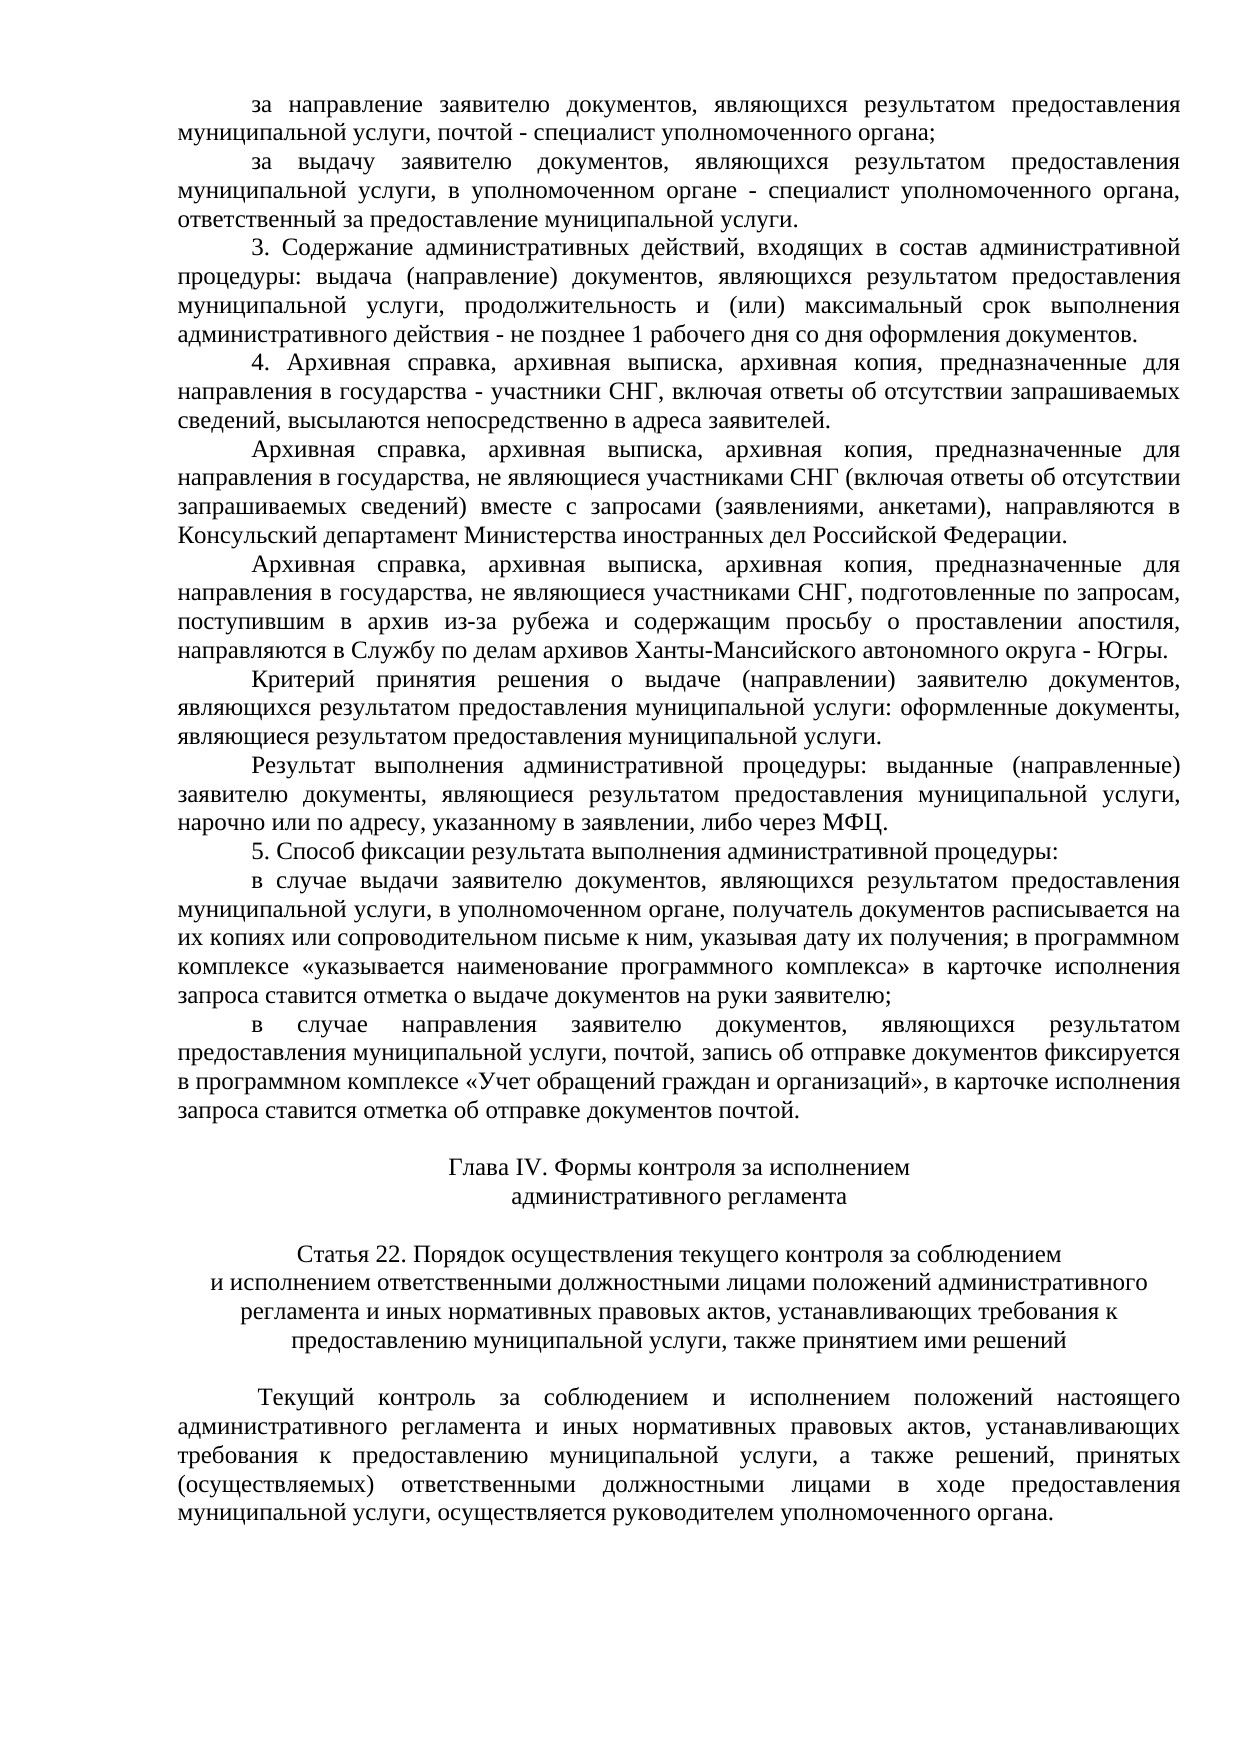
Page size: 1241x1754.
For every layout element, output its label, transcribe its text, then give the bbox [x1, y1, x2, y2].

text Результат выполнения административной процедуры: выданные (направленные) заявителю документы, являющиеся результатом предоставления муниципальной услуги, нарочно или по адресу, указанному в заявлении, либо через МФЦ. [177, 750, 1181, 836]
text административного регламента [177, 1181, 1181, 1210]
text Критерий принятия решения о выдаче (направлении) заявителю документов, являющихся результатом предоставления муниципальной услуги: оформленные документы, являющиеся результатом предоставления муниципальной услуги. [177, 664, 1181, 750]
text Статья 22. Порядок осуществления текущего контроля за соблюдением и исполнением ответственными должностными лицами положений административного регламента и иных нормативных правовых актов, устанавливающих требования к предоставлению муниципальной услуги, также принятием ими решений [177, 1239, 1181, 1354]
text за направление заявителю документов, являющихся результатом предоставления муниципальной услуги, почтой - специалист уполномоченного органа; [177, 89, 1181, 146]
text Архивная справка, архивная выписка, архивная копия, предназначенные для направления в государства, не являющиеся участниками СНГ (включая ответы об отсутствии запрашиваемых сведений) вместе с запросами (заявлениями, анкетами), направляются в Консульский департамент Министерства иностранных дел Российской Федерации. [177, 434, 1181, 549]
text в случае выдачи заявителю документов, являющихся результатом предоставления муниципальной услуги, в уполномоченном органе, получатель документов расписывается на их копиях или сопроводительном письме к ним, указывая дату их получения; в программном комплексе «указывается наименование программного комплекса» в карточке исполнения запроса ставится отметка о выдаче документов на руки заявителю; [177, 865, 1181, 1009]
text Глава IV. Формы контроля за исполнением [177, 1152, 1181, 1181]
text Архивная справка, архивная выписка, архивная копия, предназначенные для направления в государства, не являющиеся участниками СНГ, подготовленные по запросам, поступившим в архив из-за рубежа и содержащим просьбу о проставлении апостиля, направляются в Службу по делам архивов Ханты-Мансийского автономного округа - Югры. [177, 549, 1181, 664]
text в случае направления заявителю документов, являющихся результатом предоставления муниципальной услуги, почтой, запись об отправке документов фиксируется в программном комплексе «Учет обращений граждан и организаций», в карточке исполнения запроса ставится отметка об отправке документов почтой. [177, 1009, 1181, 1124]
text 4. Архивная справка, архивная выписка, архивная копия, предназначенные для направления в государства - участники СНГ, включая ответы об отсутствии запрашиваемых сведений, высылаются непосредственно в адреса заявителей. [177, 347, 1181, 434]
text Текущий контроль за соблюдением и исполнением положений настоящего административного регламента и иных нормативных правовых актов, устанавливающих требования к предоставлению муниципальной услуги, а также решений, принятых (осуществляемых) ответственными должностными лицами в ходе предоставления муниципальной услуги, осуществляется руководителем уполномоченного органа. [177, 1382, 1181, 1526]
text за выдачу заявителю документов, являющихся результатом предоставления муниципальной услуги, в уполномоченном органе - специалист уполномоченного органа, ответственный за предоставление муниципальной услуги. [177, 146, 1181, 232]
text 3. Содержание административных действий, входящих в состав административной процедуры: выдача (направление) документов, являющихся результатом предоставления муниципальной услуги, продолжительность и (или) максимальный срок выполнения административного действия - не позднее 1 рабочего дня со дня оформления документов. [177, 232, 1181, 347]
text 5. Способ фиксации результата выполнения административной процедуры: [177, 836, 1181, 865]
